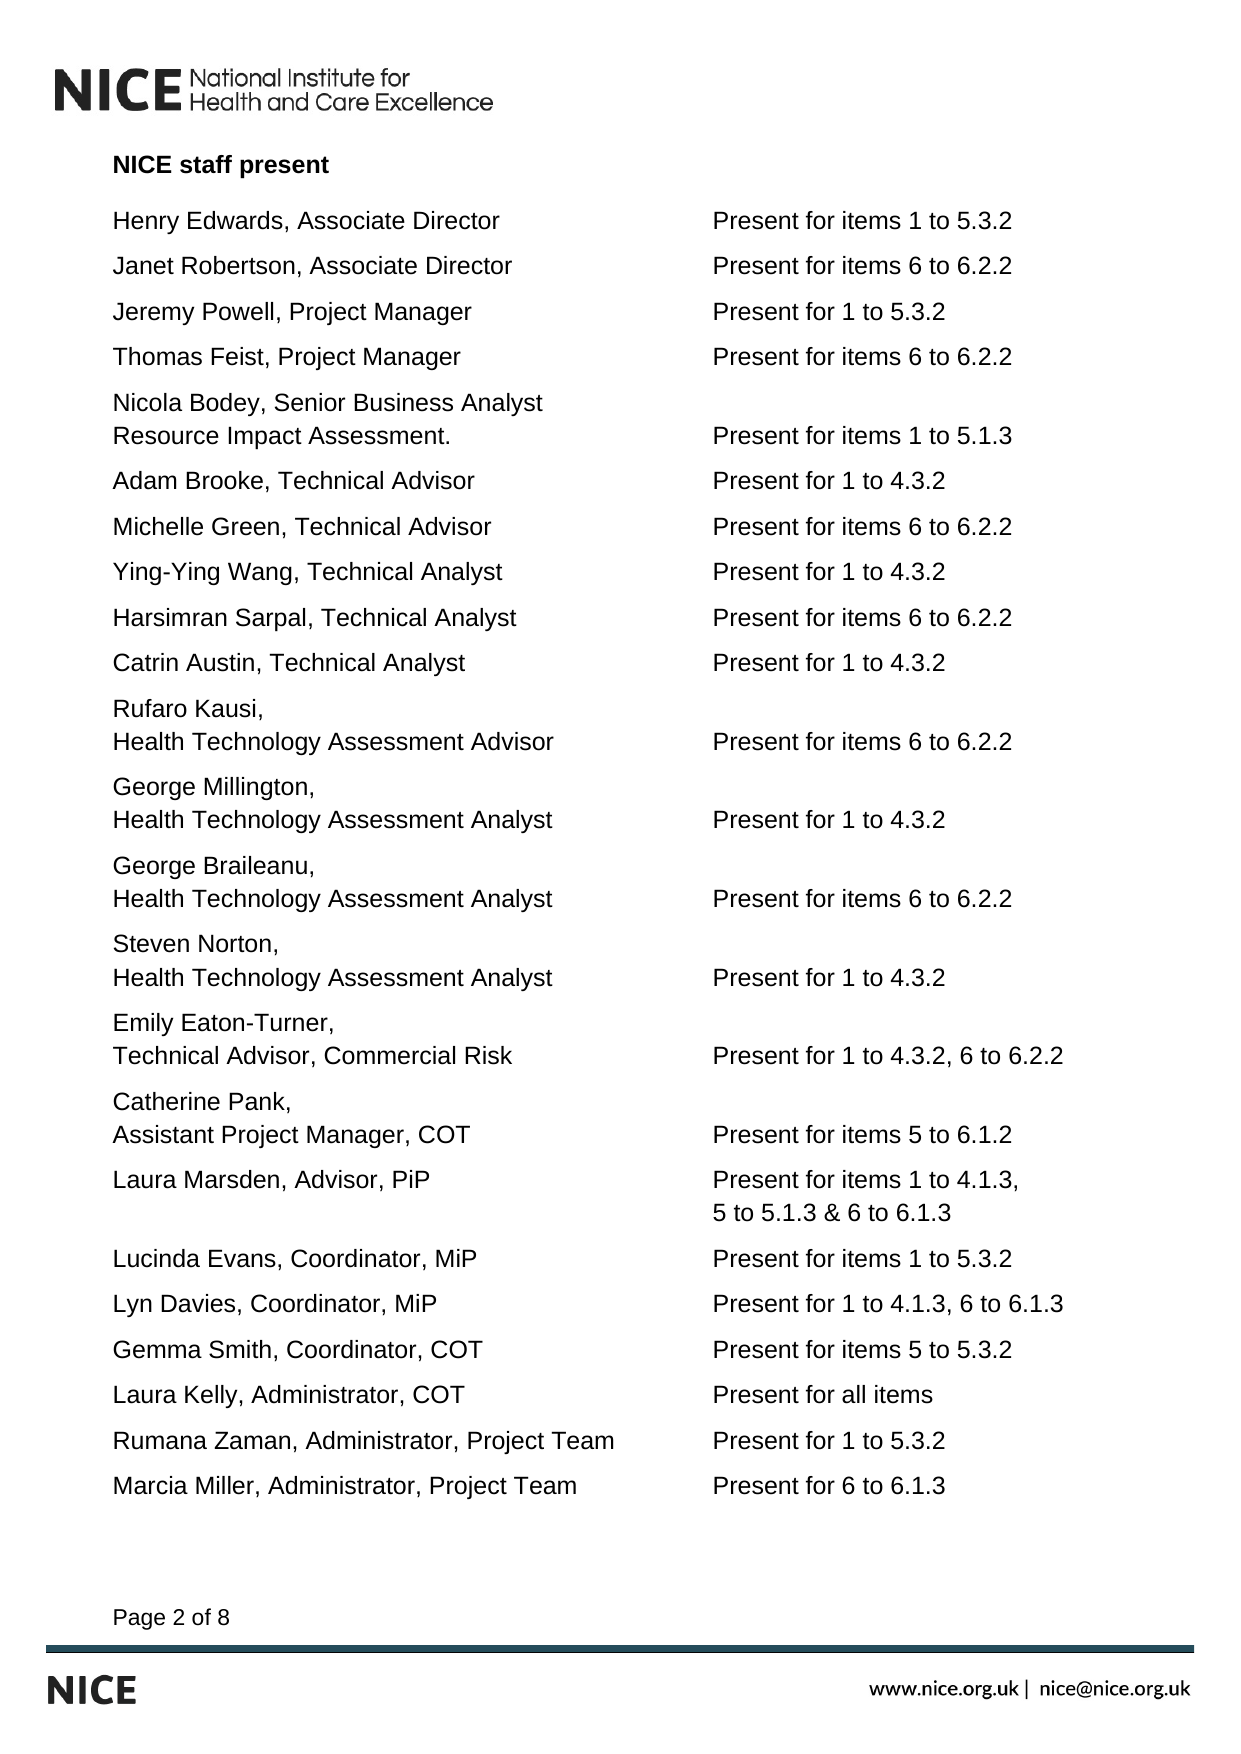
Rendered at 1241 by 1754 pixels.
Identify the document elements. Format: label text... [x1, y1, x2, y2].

text Marcia Miller, Administrator, Project Team Present for 6 to 6.1.3 [112, 1471, 1128, 1500]
text George Millington, Health Technology Assessment Analyst Present for 1 to 4.3.2 [112, 772, 1128, 834]
text Ying-Ying Wang, Technical Analyst Present for 1 to 4.3.2 [112, 557, 1128, 586]
text George Braileanu, Health Technology Assessment Analyst Present for items 6 to 6.2.2 [112, 851, 1128, 913]
text Gemma Smith, Coordinator, COT Present for items 5 to 5.3.2 [112, 1335, 1128, 1363]
text Steven Norton, Health Technology Assessment Analyst Present for 1 to 4.3.2 [112, 929, 1128, 991]
text Rumana Zaman, Administrator, Project Team Present for 1 to 5.3.2 [112, 1426, 1128, 1454]
text Janet Robertson, Associate Director Present for items 6 to 6.2.2 [112, 251, 1128, 280]
text Catherine Pank, Assistant Project Manager, COT Present for items 5 to 6.1.2 [112, 1087, 1128, 1148]
text Henry Edwards, Associate Director Present for items 1 to 5.3.2 [112, 206, 1128, 234]
text Emily Eaton-Turner, Technical Advisor, Commercial Risk Present for 1 to 4.3.2, 6 to 6.2.2 [112, 1008, 1128, 1070]
text Thomas Feist, Project Manager Present for items 6 to 6.2.2 [112, 342, 1128, 371]
text Michelle Green, Technical Advisor Present for items 6 to 6.2.2 [112, 512, 1128, 541]
text Nicola Bodey, Senior Business Analyst Resource Impact Assessment. Present for items 1 to 5.1.3 [112, 388, 1128, 449]
text Catrin Austin, Technical Analyst Present for 1 to 4.3.2 [112, 648, 1128, 677]
text Adam Brooke, Technical Advisor Present for 1 to 4.3.2 [112, 466, 1128, 495]
text Lucinda Evans, Coordinator, MiP Present for items 1 to 5.3.2 [112, 1244, 1128, 1272]
picture [46, 1645, 1195, 1729]
text Jeremy Powell, Project Manager Present for 1 to 5.3.2 [112, 297, 1128, 325]
text Laura Kelly, Administrator, COT Present for all items [112, 1380, 1128, 1409]
subtitle NICE staff present [112, 150, 1128, 179]
text Harsimran Sarpal, Technical Analyst Present for items 6 to 6.2.2 [112, 603, 1128, 632]
text Rufaro Kausi, Health Technology Assessment Advisor Present for items 6 to 6.2.2 [112, 694, 1128, 756]
text Lyn Davies, Coordinator, MiP Present for 1 to 4.1.3, 6 to 6.1.3 [112, 1289, 1128, 1318]
picture [32, 47, 511, 128]
text Laura Marsden, Advisor, PiP Present for items 1 to 4.1.3, 5 to 5.1.3 & 6 to 6.1.3 [112, 1165, 1128, 1227]
